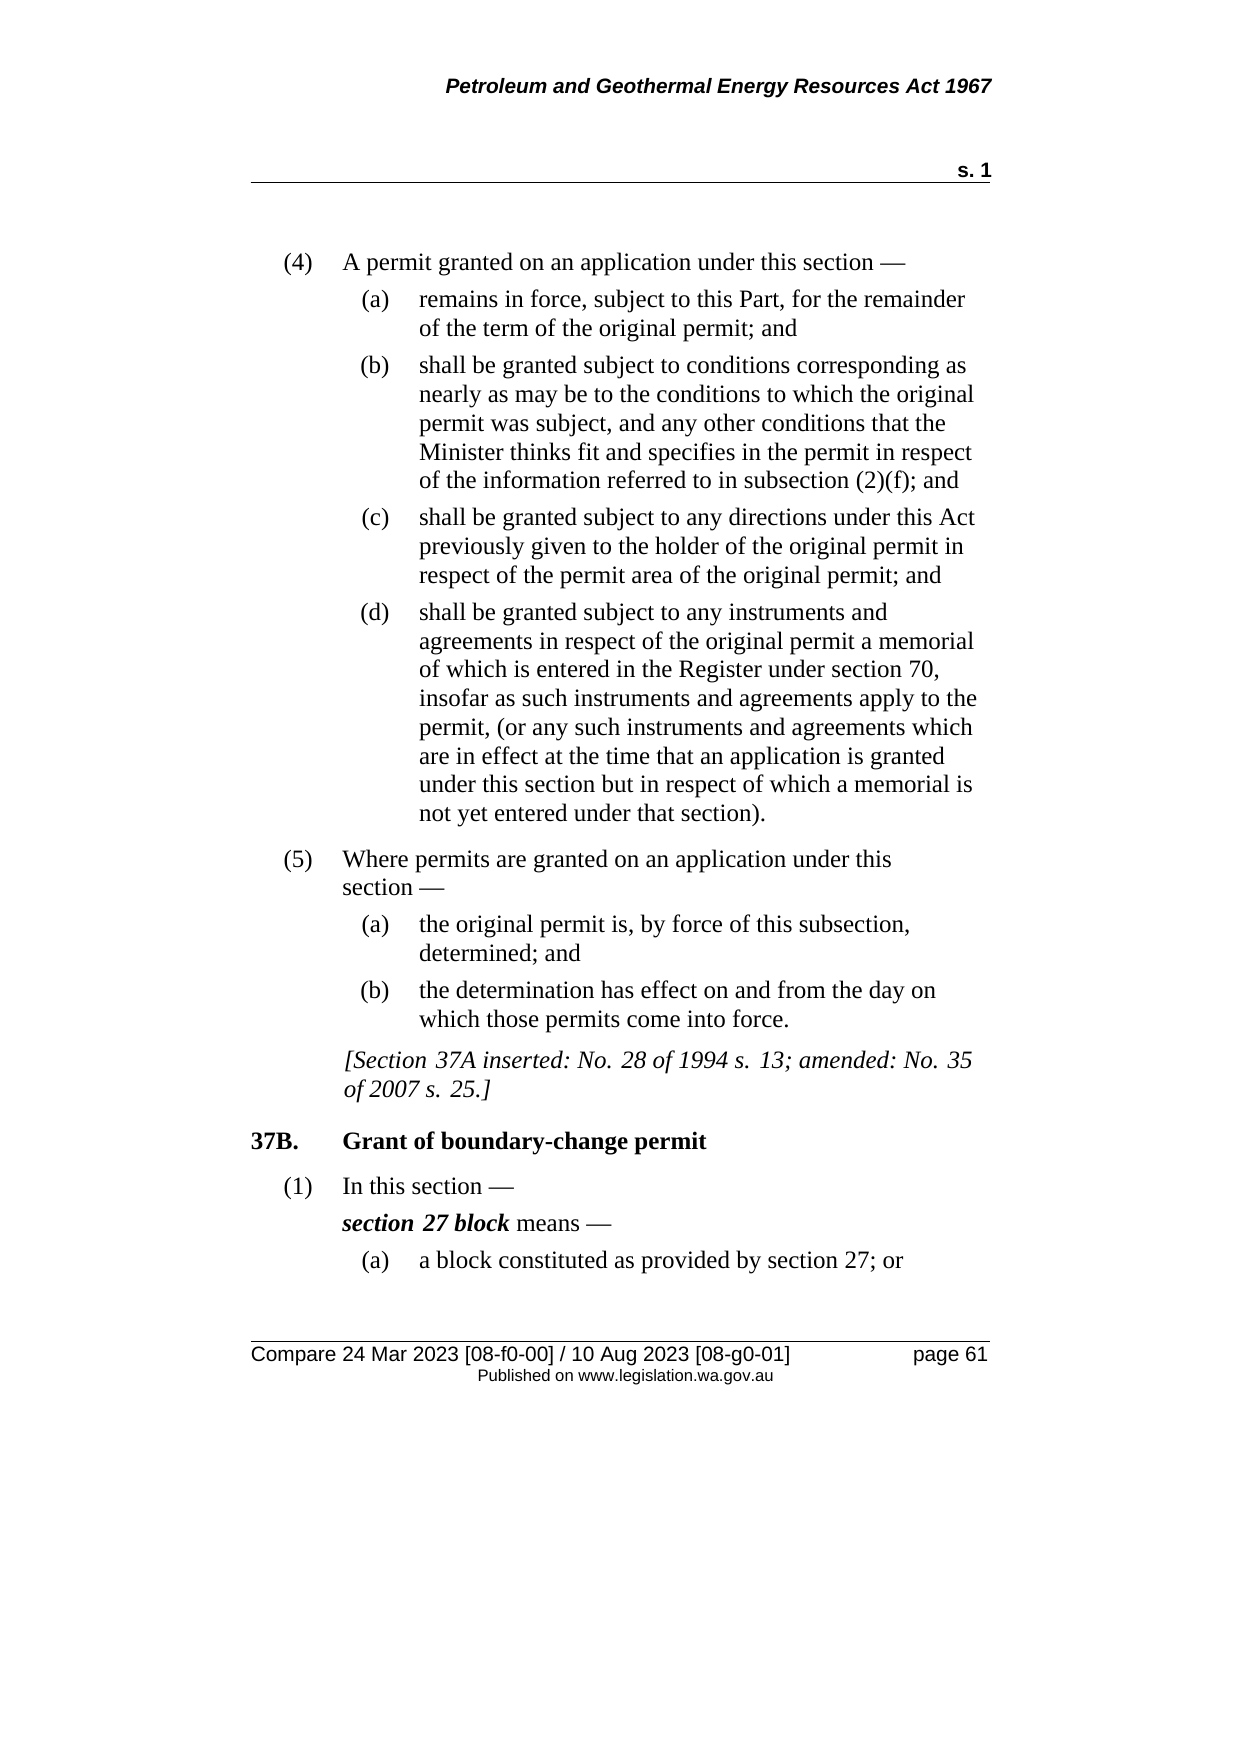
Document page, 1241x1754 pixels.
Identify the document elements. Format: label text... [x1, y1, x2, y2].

subtitle 37B. Grant of boundary-change permit [251, 1126, 990, 1154]
text (d) shall be granted subject to any instruments and agreements in respect of the original permit a memorial of which is entered in the Register under section 70, insofar as such instruments and agreements apply to the permit, (or any such instruments and agreements which are in effect at the time that an application is granted under this section but in respect of which a memorial is not yet entered under that section). [251, 597, 990, 827]
text [Section 37A inserted: No. 28 of 1994 s. 13; amended: No. 35 of 2007 s. 25.] [251, 1045, 990, 1103]
text section 27 block means — [251, 1208, 990, 1237]
text (5) Where permits are granted on an application under this section — [251, 844, 990, 901]
text (b) shall be granted subject to conditions corresponding as nearly as may be to the conditions to which the original permit was subject, and any other conditions that the Minister thinks fit and specifies in the permit in respect of the information referred to in subsection (2)(f); and [251, 350, 990, 494]
text (a) remains in force, subject to this Part, for the remainder of the term of the original permit; and [251, 284, 990, 342]
text (1) In this section — [251, 1171, 990, 1200]
text (a) a block constituted as provided by section 27; or [251, 1245, 990, 1274]
text (a) the original permit is, by force of this subsection, determined; and [251, 909, 990, 967]
text (c) shall be granted subject to any directions under this Act previously given to the holder of the original permit in respect of the permit area of the original permit; and [251, 502, 990, 589]
text (4) A permit granted on an application under this section — [251, 247, 990, 276]
text (b) the determination has effect on and from the day on which those permits come into force. [251, 975, 990, 1033]
